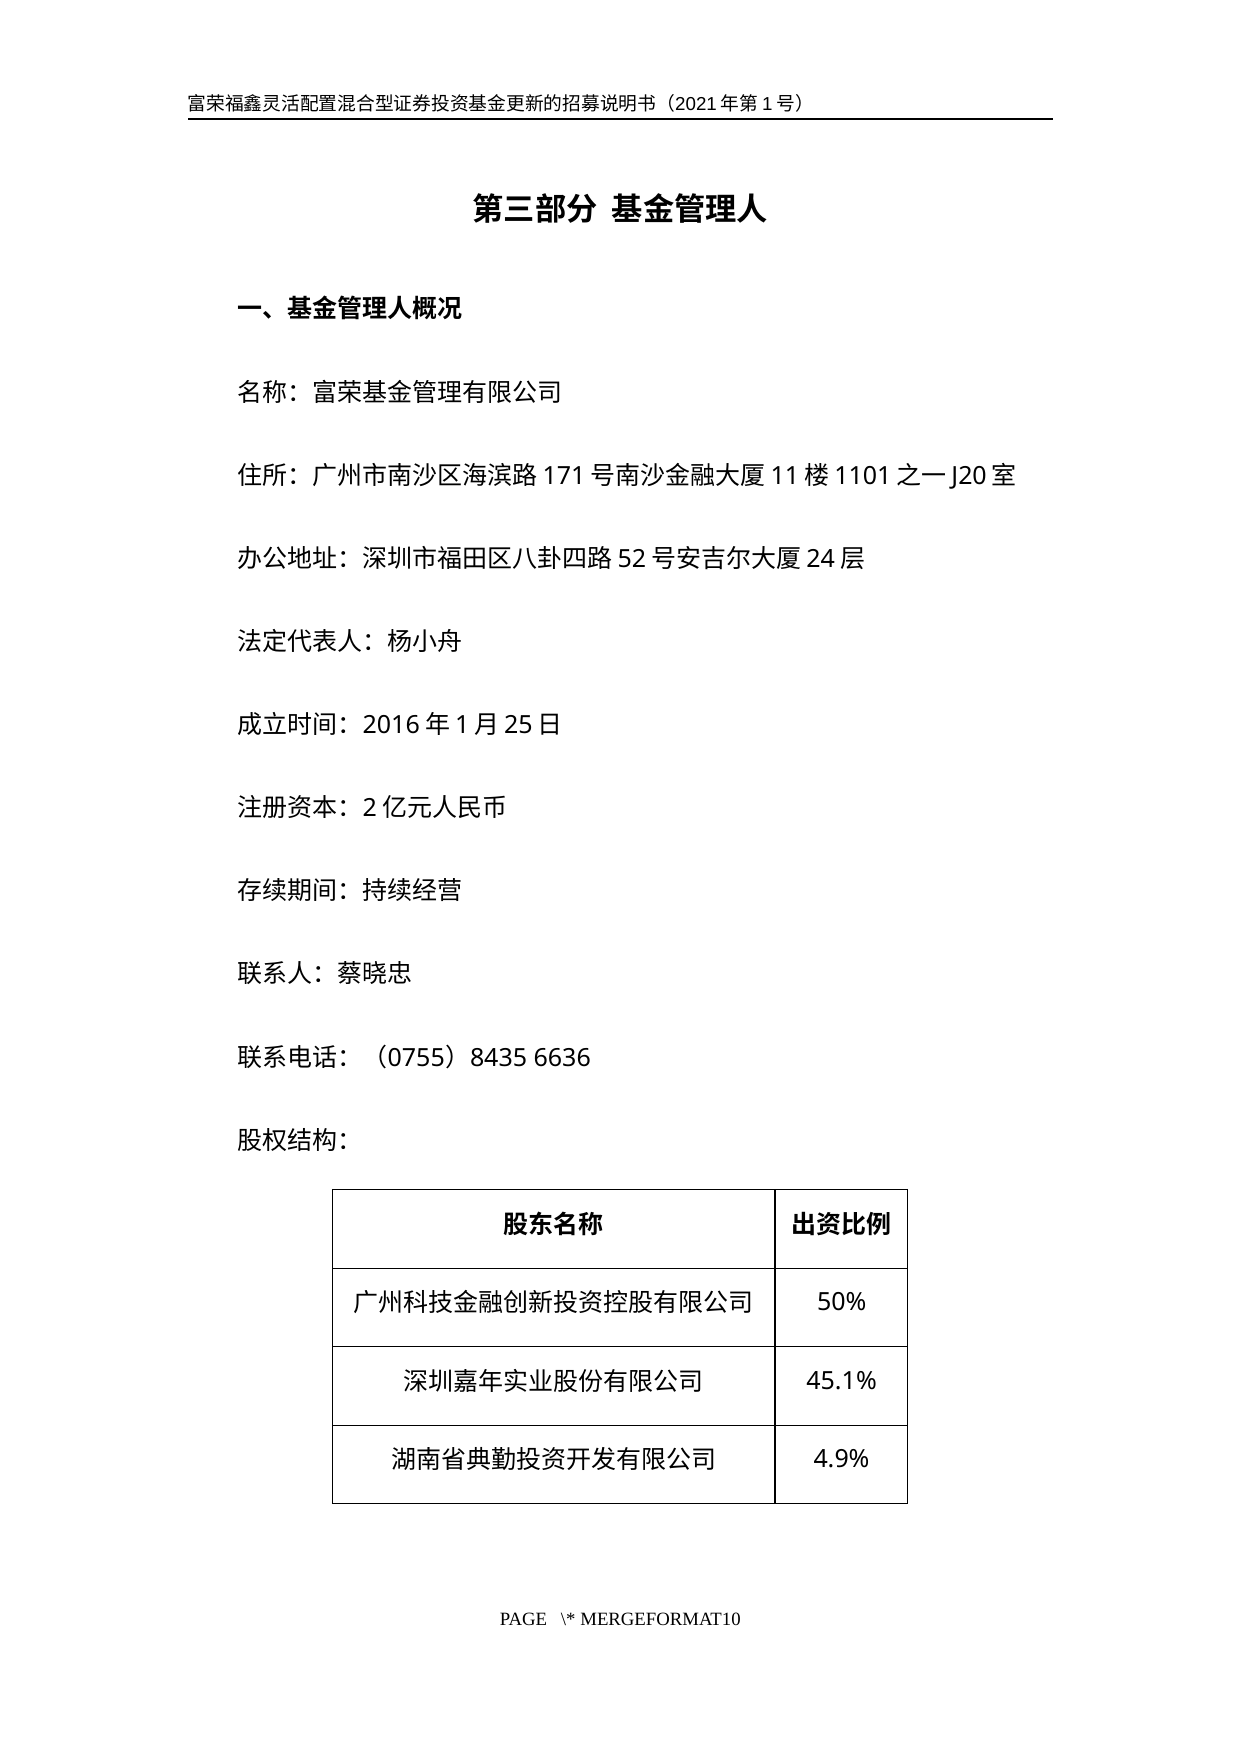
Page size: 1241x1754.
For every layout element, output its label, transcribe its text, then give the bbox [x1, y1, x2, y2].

table_cell 45.1% [776, 1347, 907, 1424]
text 住所：广州市南沙区海滨路171号南沙金融大厦11楼1101之一J20室 [187, 441, 1053, 506]
text 存续期间：持续经营 [187, 856, 1053, 921]
table_cell 广州科技金融创新投资控股有限公司 [333, 1269, 774, 1346]
text 名称：富荣基金管理有限公司 [187, 358, 1053, 423]
text 联系人：蔡晓忠 [187, 939, 1053, 1004]
subtitle 第三部分 基金管理人 [187, 174, 1053, 239]
text 注册资本：2亿元人民币 [187, 773, 1053, 838]
table_header 股东名称 [333, 1190, 774, 1267]
text 法定代表人：杨小舟 [187, 607, 1053, 672]
table_cell 4.9% [776, 1426, 907, 1503]
text 成立时间：2016年1月25日 [187, 690, 1053, 755]
table_cell 深圳嘉年实业股份有限公司 [333, 1347, 774, 1424]
table_header 出资比例 [776, 1190, 907, 1267]
table_cell 湖南省典勤投资开发有限公司 [333, 1426, 774, 1503]
text 股权结构： [187, 1106, 1053, 1171]
table_cell 50% [776, 1269, 907, 1346]
text 办公地址：深圳市福田区八卦四路52号安吉尔大厦24层 [187, 524, 1053, 589]
text 一、基金管理人概况 [187, 274, 1053, 339]
text 联系电话：（0755）8435 6636 [187, 1023, 1053, 1088]
